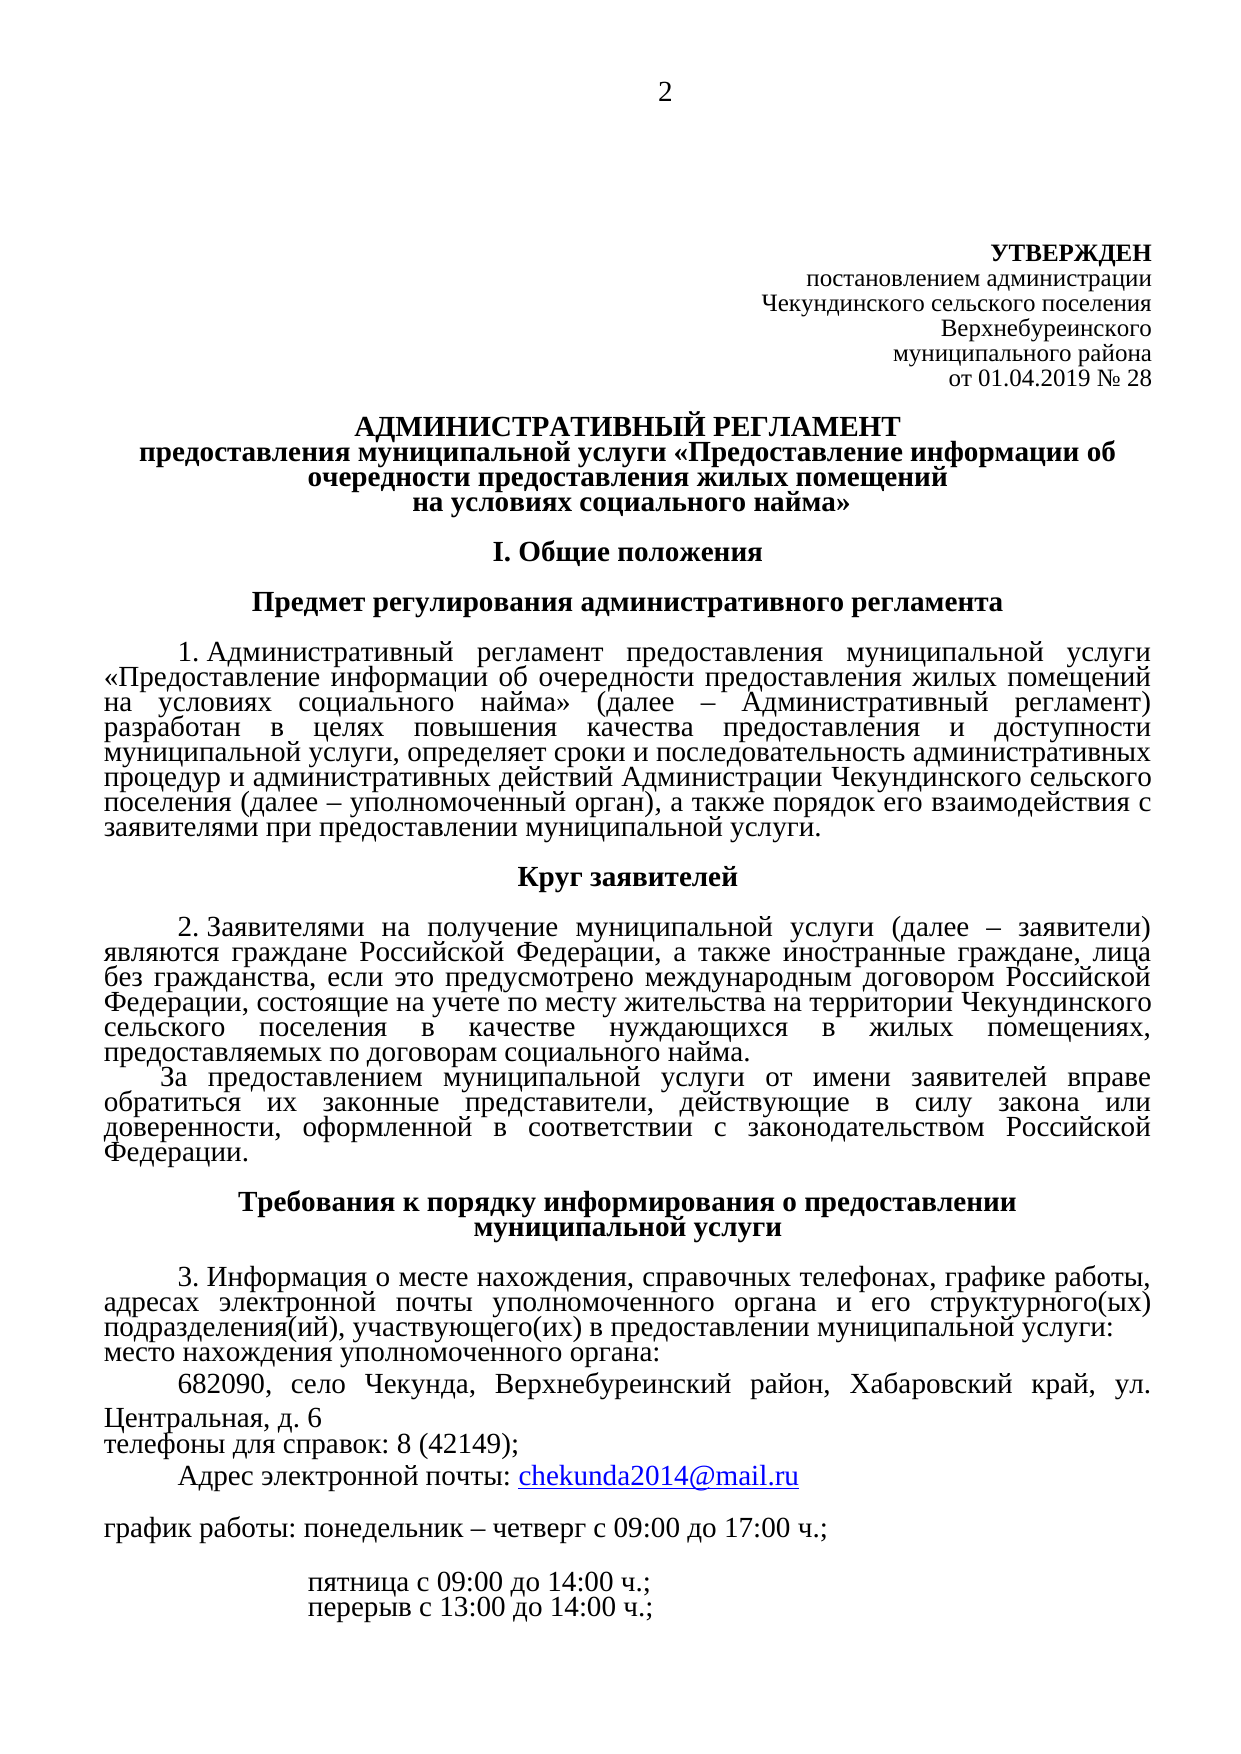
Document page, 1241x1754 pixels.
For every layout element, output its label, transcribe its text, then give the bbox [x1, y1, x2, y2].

text 3. Информация о месте нахождения, справочных телефонах, графике работы, адресах электронной почты уполномоченного органа и его структурного(ых) подразделения(ий), участвующего(их) в предоставлении муниципальной услуги: [103, 1266, 1152, 1341]
text 2. Заявителями на получение муниципальной услуги (далее – заявители) являются граждане Российской Федерации, а также иностранные граждане, лица без гражданства, если это предусмотрено международным договором Российской Федерации, состоящие на учете по месту жительства на территории Чекундинского сельского поселения в качестве нуждающихся в жилых помещениях, предоставляемых по договорам социального найма. [103, 916, 1152, 1066]
text график работы: понедельник – четверг с 09:00 до 17:00 ч.; [154, 1517, 1152, 1542]
text Верхнебуреинского [103, 316, 1152, 341]
text Требования к порядку информирования о предоставлении [103, 1191, 585, 1216]
text муниципальной услуги [103, 1216, 1152, 1241]
text За предоставлением муниципальной услуги от имени заявителей вправе обратиться их законные представители, действующие в силу закона или доверенности, оформленной в соответствии с законодательством Российской Федерации. [103, 1066, 1152, 1166]
text Адрес электронной почты: chekunda2014@mail.ru [103, 1458, 1152, 1492]
text АДМИНИСТРАТИВНЫЙ РЕГЛАМЕНТ [103, 416, 1152, 441]
text на условиях социального найма» [103, 491, 1152, 516]
text Чекундинского сельского поселения [103, 291, 1152, 316]
text УТВЕРЖДЕН [103, 241, 1152, 266]
text постановлением администрации [103, 266, 1152, 291]
text 682090, село Чекунда, Верхнебуреинский район, Хабаровский край, ул. Центральная, д. 6 [103, 1366, 1152, 1433]
text от 01.04.2019 № 28 [103, 366, 1152, 391]
text Требования к порядку информирования о предоставлении [589, 1191, 1152, 1216]
text муниципального района [103, 341, 1152, 366]
text телефоны для справок: 8 (42149); [422, 1433, 1152, 1458]
text Предмет регулирования административного регламента [103, 591, 1152, 616]
text перерыв с 13:00 до 14:00 ч.; [103, 1596, 1152, 1621]
text предоставления муниципальной услуги «Предоставление информации об очередности предоставления жилых помещений [103, 441, 1152, 491]
text Круг заявителей [103, 866, 1152, 891]
text 1. Административный регламент предоставления муниципальной услуги «Предоставление информации об очередности предоставления жилых помещений на условиях социального найма» (далее – Административный регламент) разработан в целях повышения качества предоставления и доступности муниципальной услуги, определяет сроки и последовательность административных процедур и административных действий Администрации Чекундинского сельского поселения (далее – уполномоченный орган), а также порядок его взаимодействия с заявителями при предоставлении муниципальной услуги. [103, 641, 1152, 841]
text телефоны для справок: 8 (42149); [167, 1433, 425, 1458]
text I. Общие положения [103, 541, 1152, 566]
text место нахождения уполномоченного органа: [103, 1341, 1152, 1366]
text пятница с 09:00 до 14:00 ч.; [103, 1571, 1152, 1596]
